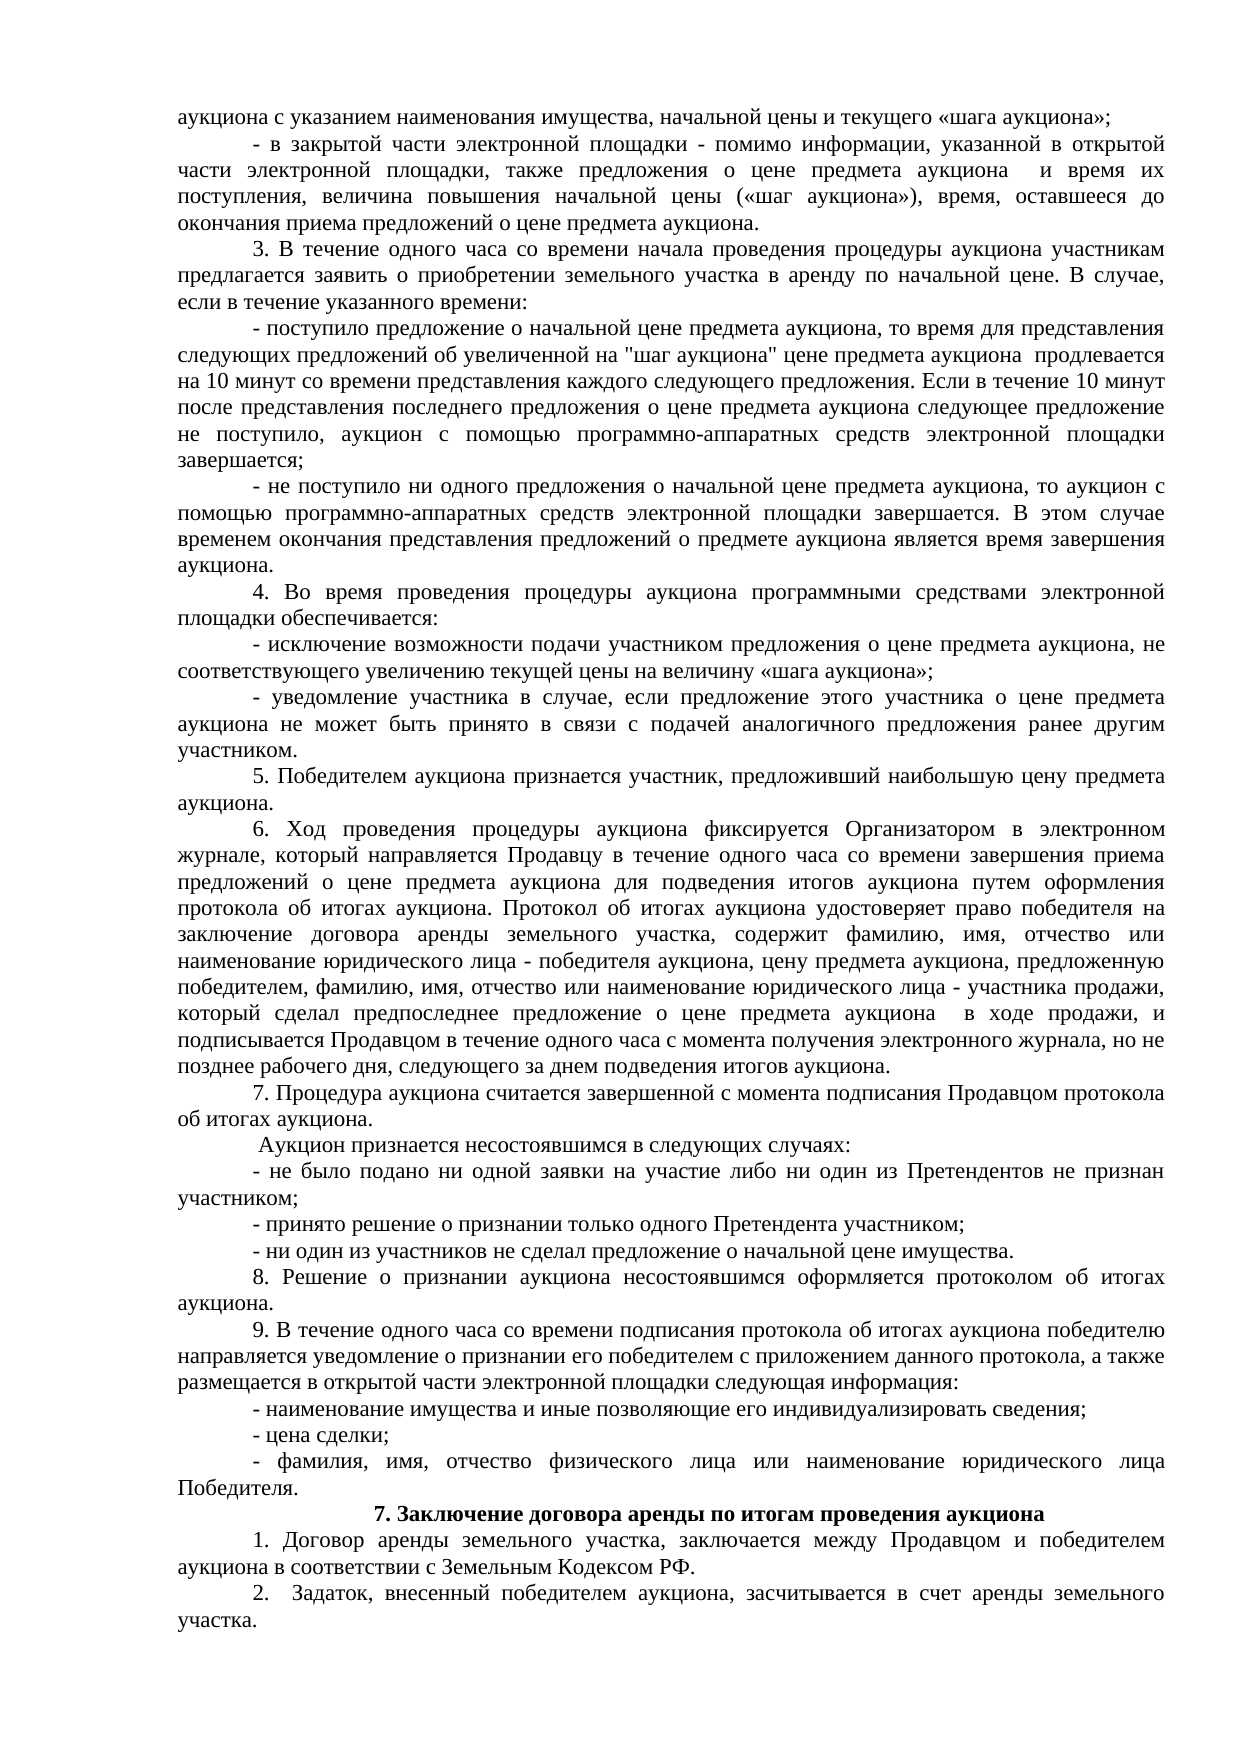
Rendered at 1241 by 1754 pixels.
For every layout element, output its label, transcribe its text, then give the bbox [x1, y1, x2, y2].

text - в закрытой части электронной площадки - помимо информации, указанной в открытой части электронной площадки, также предложения о цене предмета аукциона и время их поступления, величина повышения начальной цены («шаг аукциона»), время, оставшееся до окончания приема предложений о цене предмета аукциона. [177, 130, 1167, 235]
text - ни один из участников не сделал предложение о начальной цене имущества. [177, 1237, 1167, 1263]
text Аукцион признается несостоявшимся в следующих случаях: [177, 1131, 1167, 1158]
text - уведомление участника в случае, если предложение этого участника о цене предмета аукциона не может быть принято в связи с подачей аналогичного предложения ранее другим участником. [177, 683, 1167, 762]
text - не было подано ни одной заявки на участие либо ни один из Претендентов не признан участником; [177, 1158, 1167, 1210]
text - принято решение о признании только одного Претендента участником; [177, 1210, 1167, 1237]
text 9. В течение одного часа со времени подписания протокола об итогах аукциона победителю направляется уведомление о признании его победителем с приложением данного протокола, а также размещается в открытой части электронной площадки следующая информация: [177, 1316, 1167, 1395]
text - не поступило ни одного предложения о начальной цене предмета аукциона, то аукцион с помощью программно-аппаратных средств электронной площадки завершается. В этом случае временем окончания представления предложений о предмете аукциона является время завершения аукциона. [177, 472, 1167, 578]
text 5. Победителем аукциона признается участник, предложивший наибольшую цену предмета аукциона. [177, 762, 1167, 815]
text 6. Ход проведения процедуры аукциона фиксируется Организатором в электронном журнале, который направляется Продавцу в течение одного часа со времени завершения приема предложений о цене предмета аукциона для подведения итогов аукциона путем оформления протокола об итогах аукциона. Протокол об итогах аукциона удостоверяет право победителя на заключение договора аренды земельного участка, содержит фамилию, имя, отчество или наименование юридического лица - победителя аукциона, цену предмета аукциона, предложенную победителем, фамилию, имя, отчество или наименование юридического лица - участника продажи, который сделал предпоследнее предложение о цене предмета аукциона в ходе продажи, и подписывается Продавцом в течение одного часа с момента получения электронного журнала, но не позднее рабочего дня, следующего за днем подведения итогов аукциона. [177, 815, 1167, 1078]
text - фамилия, имя, отчество физического лица или наименование юридического лица Победителя. [177, 1447, 1167, 1500]
text 2. Задаток, внесенный победителем аукциона, засчитывается в счет аренды земельного участка. [177, 1579, 1167, 1632]
text - цена сделки; [177, 1421, 1167, 1447]
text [177, 103, 1167, 130]
text 1. Договор аренды земельного участка, заключается между Продавцом и победителем аукциона в соответствии с Земельным Кодексом РФ. [177, 1527, 1167, 1579]
text 8. Решение о признании аукциона несостоявшимся оформляется протоколом об итогах аукциона. [177, 1263, 1167, 1316]
text - исключение возможности подачи участником предложения о цене предмета аукциона, не соответствующего увеличению текущей цены на величину «шага аукциона»; [177, 631, 1167, 683]
text 7. Процедура аукциона считается завершенной с момента подписания Продавцом протокола об итогах аукциона. [177, 1078, 1167, 1131]
text 3. В течение одного часа со времени начала проведения процедуры аукциона участникам предлагается заявить о приобретении земельного участка в аренду по начальной цене. В случае, если в течение указанного времени: [177, 235, 1167, 314]
text 4. Во время проведения процедуры аукциона программными средствами электронной площадки обеспечивается: [177, 578, 1167, 631]
text - поступило предложение о начальной цене предмета аукциона, то время для представления следующих предложений об увеличенной на "шаг аукциона" цене предмета аукциона продлевается на 10 минут со времени представления каждого следующего предложения. Если в течение 10 минут после представления последнего предложения о цене предмета аукциона следующее предложение не поступило, аукцион с помощью программно-аппаратных средств электронной площадки завершается; [177, 314, 1167, 472]
text - наименование имущества и иные позволяющие его индивидуализировать сведения; [177, 1395, 1167, 1421]
text 7. Заключение договора аренды по итогам проведения аукциона [177, 1500, 1167, 1527]
